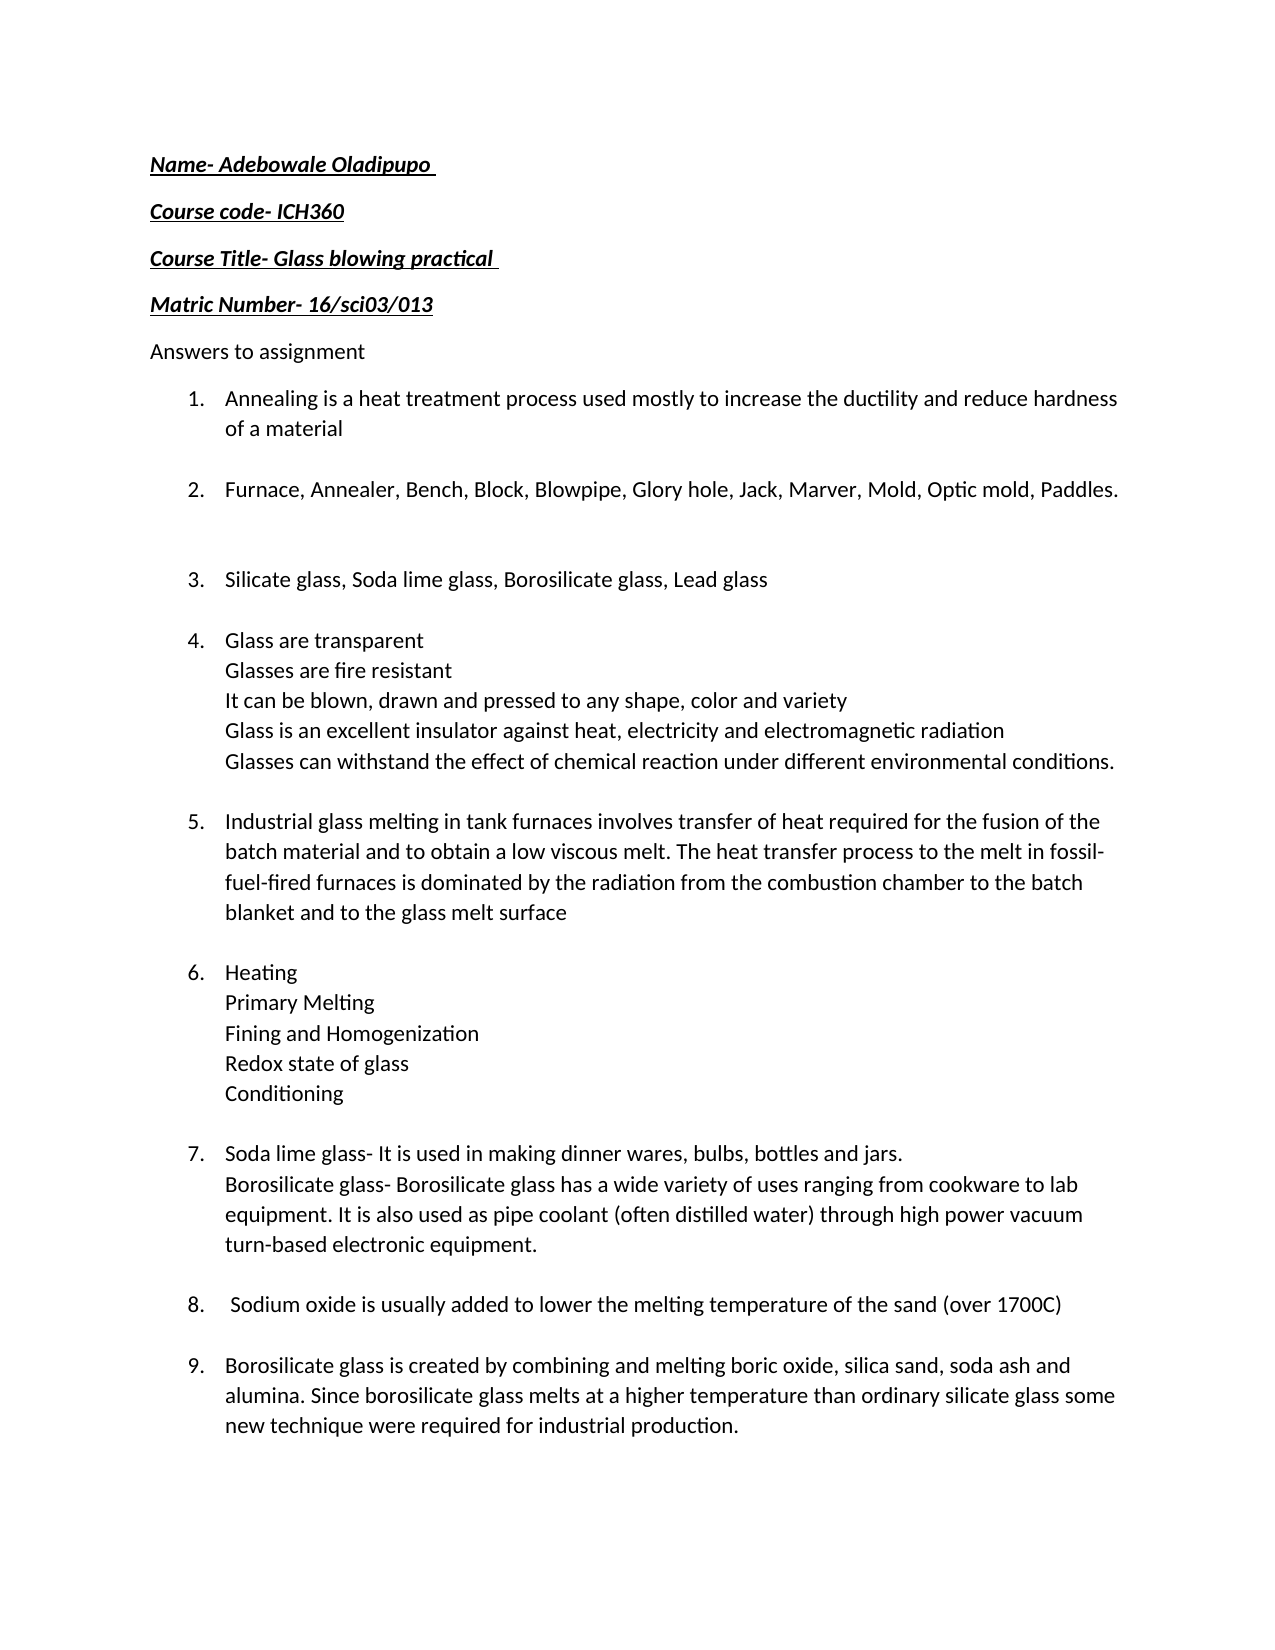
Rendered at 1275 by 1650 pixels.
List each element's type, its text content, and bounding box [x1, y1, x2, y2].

list Heating [187, 958, 1125, 986]
list Soda lime glass- It is used in making dinner wares, bulbs, bottles and jars. [187, 1139, 1125, 1168]
list It can be blown, drawn and pressed to any shape, color and variety [225, 686, 1125, 714]
list Annealing is a heat treatment process used mostly to increase the ductility and reduce hardness of a material [187, 384, 1125, 443]
text Course code- ICH360 [150, 197, 1125, 225]
list Fining and Homogenization [225, 1019, 1125, 1047]
text Matric Number- 16/sci03/013 [150, 291, 1125, 319]
list Glass are transparent [187, 626, 1125, 654]
list Primary Melting [225, 988, 1125, 1017]
text Name- Adebowale Oladipupo [150, 150, 1125, 178]
list Industrial glass melting in tank furnaces involves transfer of heat required for the fusion of the batch material and to obtain a low viscous melt. The heat transfer process to the melt in fossil-fuel-fired furnaces is dominated by the radiation from the combustion chamber to the batch blanket and to the glass melt surface [187, 807, 1125, 926]
list Glasses can withstand the effect of chemical reaction under different environmental conditions. [225, 747, 1125, 775]
list Redox state of glass [225, 1049, 1125, 1077]
list Furnace, Annealer, Bench, Block, Blowpipe, Glory hole, Jack, Marver, Mold, Optic mold, Paddles. [187, 475, 1125, 503]
text Course Title- Glass blowing practical [150, 244, 1125, 272]
list Glasses are fire resistant [225, 656, 1125, 684]
text Answers to assignment [150, 337, 1125, 366]
list Sodium oxide is usually added to lower the melting temperature of the sand (over 1700C) [187, 1291, 1125, 1319]
list Conditioning [225, 1079, 1125, 1107]
list Glass is an excellent insulator against heat, electricity and electromagnetic radiation [225, 717, 1125, 745]
list Borosilicate glass- Borosilicate glass has a wide variety of uses ranging from cookware to lab equipment. It is also used as pipe coolant (often distilled water) through high power vacuum turn-based electronic equipment. [225, 1170, 1125, 1258]
list Borosilicate glass is created by combining and melting boric oxide, silica sand, soda ash and alumina. Since borosilicate glass melts at a higher temperature than ordinary silicate glass some new technique were required for industrial production. [187, 1351, 1125, 1439]
list Silicate glass, Soda lime glass, Borosilicate glass, Lead glass [187, 566, 1125, 594]
